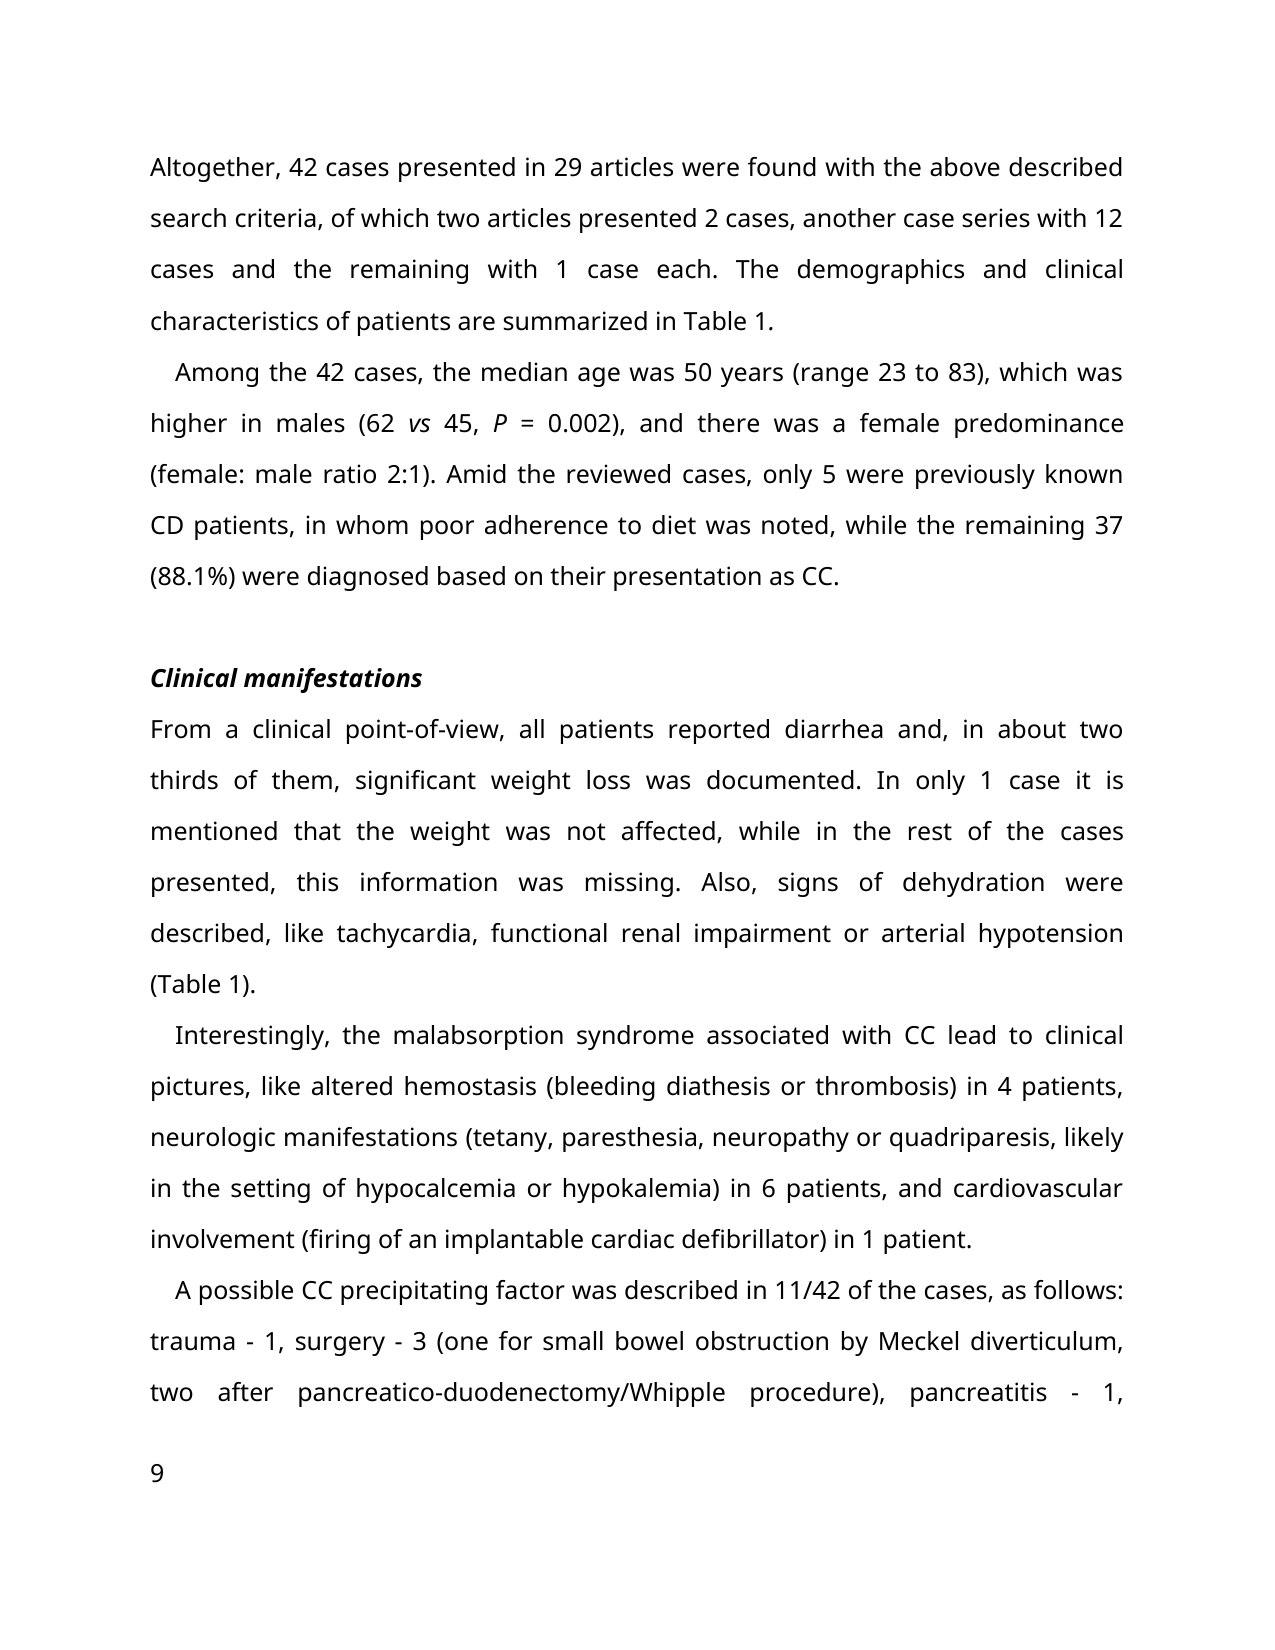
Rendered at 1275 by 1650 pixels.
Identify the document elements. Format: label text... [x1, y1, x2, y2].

text Altogether, 42 cases presented in 29 articles were found with the above described search criteria, of which two articles presented 2 cases, another case series with 12 cases and the remaining with 1 case each. The demographics and clinical characteristics of patients are summarized in Table 1. [150, 150, 1125, 337]
text From a clinical point-of-view, all patients reported diarrhea and, in about two thirds of them, significant weight loss was documented. In only 1 case it is mentioned that the weight was not affected, while in the rest of the cases presented, this information was missing. Also, signs of dehydration were described, like tachycardia, functional renal impairment or arterial hypotension (Table 1). [150, 711, 1125, 1001]
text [150, 1273, 1125, 1409]
text Among the 42 cases, the median age was 50 years (range 23 to 83), which was higher in males (62 vs 45, P = 0.002), and there was a female predominance (female: male ratio 2:1). Amid the reviewed cases, only 5 were previously known CD patients, in whom poor adherence to diet was noted, while the remaining 37 (88.1%) were diagnosed based on their presentation as CC. [150, 354, 1125, 592]
text Clinical manifestations [150, 660, 1125, 694]
text Interestingly, the malabsorption syndrome associated with CC lead to clinical pictures, like altered hemostasis (bleeding diathesis or thrombosis) in 4 patients, neurologic manifestations (tetany, paresthesia, neuropathy or quadriparesis, likely in the setting of hypocalcemia or hypokalemia) in 6 patients, and cardiovascular involvement (firing of an implantable cardiac defibrillator) in 1 patient. [150, 1018, 1125, 1256]
